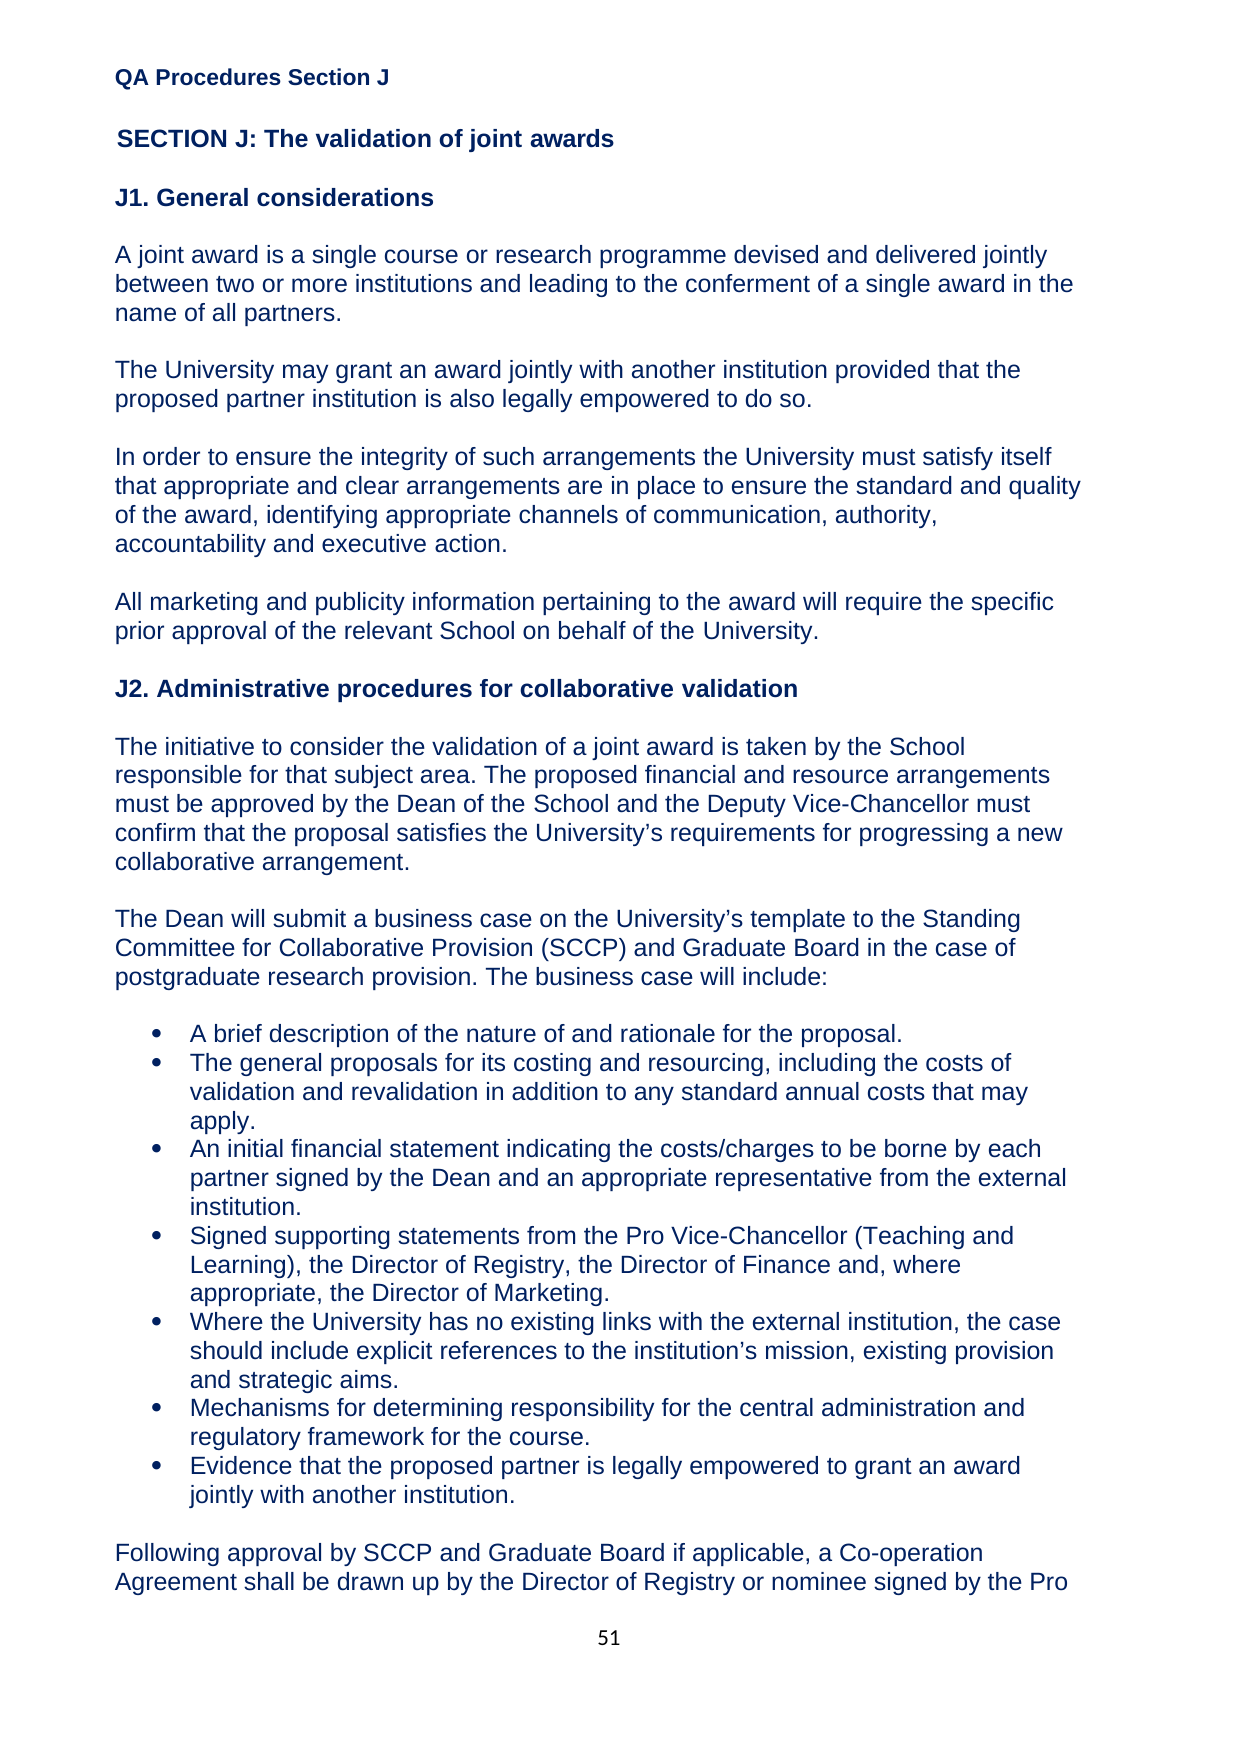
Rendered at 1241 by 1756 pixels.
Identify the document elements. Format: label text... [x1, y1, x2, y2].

text The initiative to consider the validation of a joint award is taken by the School responsible for that subject area. The proposed financial and resource arrangements must be approved by the Dean of the School and the Deputy Vice-Chancellor must confirm that the proposal satisfies the University’s requirements for progressing a new collaborative arrangement. [114, 732, 1091, 875]
subtitle SECTION J: The validation of joint awards [117, 124, 1103, 153]
text All marketing and publicity information pertaining to the award will require the specific prior approval of the relevant School on behalf of the University. [114, 587, 1091, 644]
list Evidence that the proposed partner is legally empowered to grant an award jointly with another institution. [152, 1451, 1091, 1509]
list Mechanisms for determining responsibility for the central administration and regulatory framework for the course. [152, 1393, 1091, 1451]
text The Dean will submit a business case on the University’s template to the Standing Committee for Collaborative Provision (SCCP) and Graduate Board in the case of postgraduate research provision. The business case will include: [114, 904, 1091, 990]
list A brief description of the nature of and rationale for the proposal. [152, 1019, 1091, 1048]
text J1. General considerations [114, 183, 1103, 211]
list Signed supporting statements from the Pro Vice-Chancellor (Teaching and Learning), the Director of Registry, the Director of Finance and, where appropriate, the Director of Marketing. [152, 1221, 1091, 1307]
list Where the University has no existing links with the external institution, the case should include explicit references to the institution’s mission, existing provision and strategic aims. [152, 1307, 1091, 1393]
text A joint award is a single course or research programme devised and delivered jointly between two or more institutions and leading to the conferment of a single award in the name of all partners. [114, 240, 1091, 326]
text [114, 1538, 1091, 1596]
list The general proposals for its costing and resourcing, including the costs of validation and revalidation in addition to any standard annual costs that may apply. [152, 1048, 1091, 1134]
list An initial financial statement indicating the costs/charges to be borne by each partner signed by the Dean and an appropriate representative from the external institution. [152, 1134, 1091, 1221]
text J2. Administrative procedures for collaborative validation [114, 674, 1103, 703]
text In order to ensure the integrity of such arrangements the University must satisfy itself that appropriate and clear arrangements are in place to ensure the standard and quality of the award, identifying appropriate channels of communication, authority, accountability and executive action. [114, 442, 1091, 557]
text The University may grant an award jointly with another institution provided that the proposed partner institution is also legally empowered to do so. [114, 355, 1091, 413]
